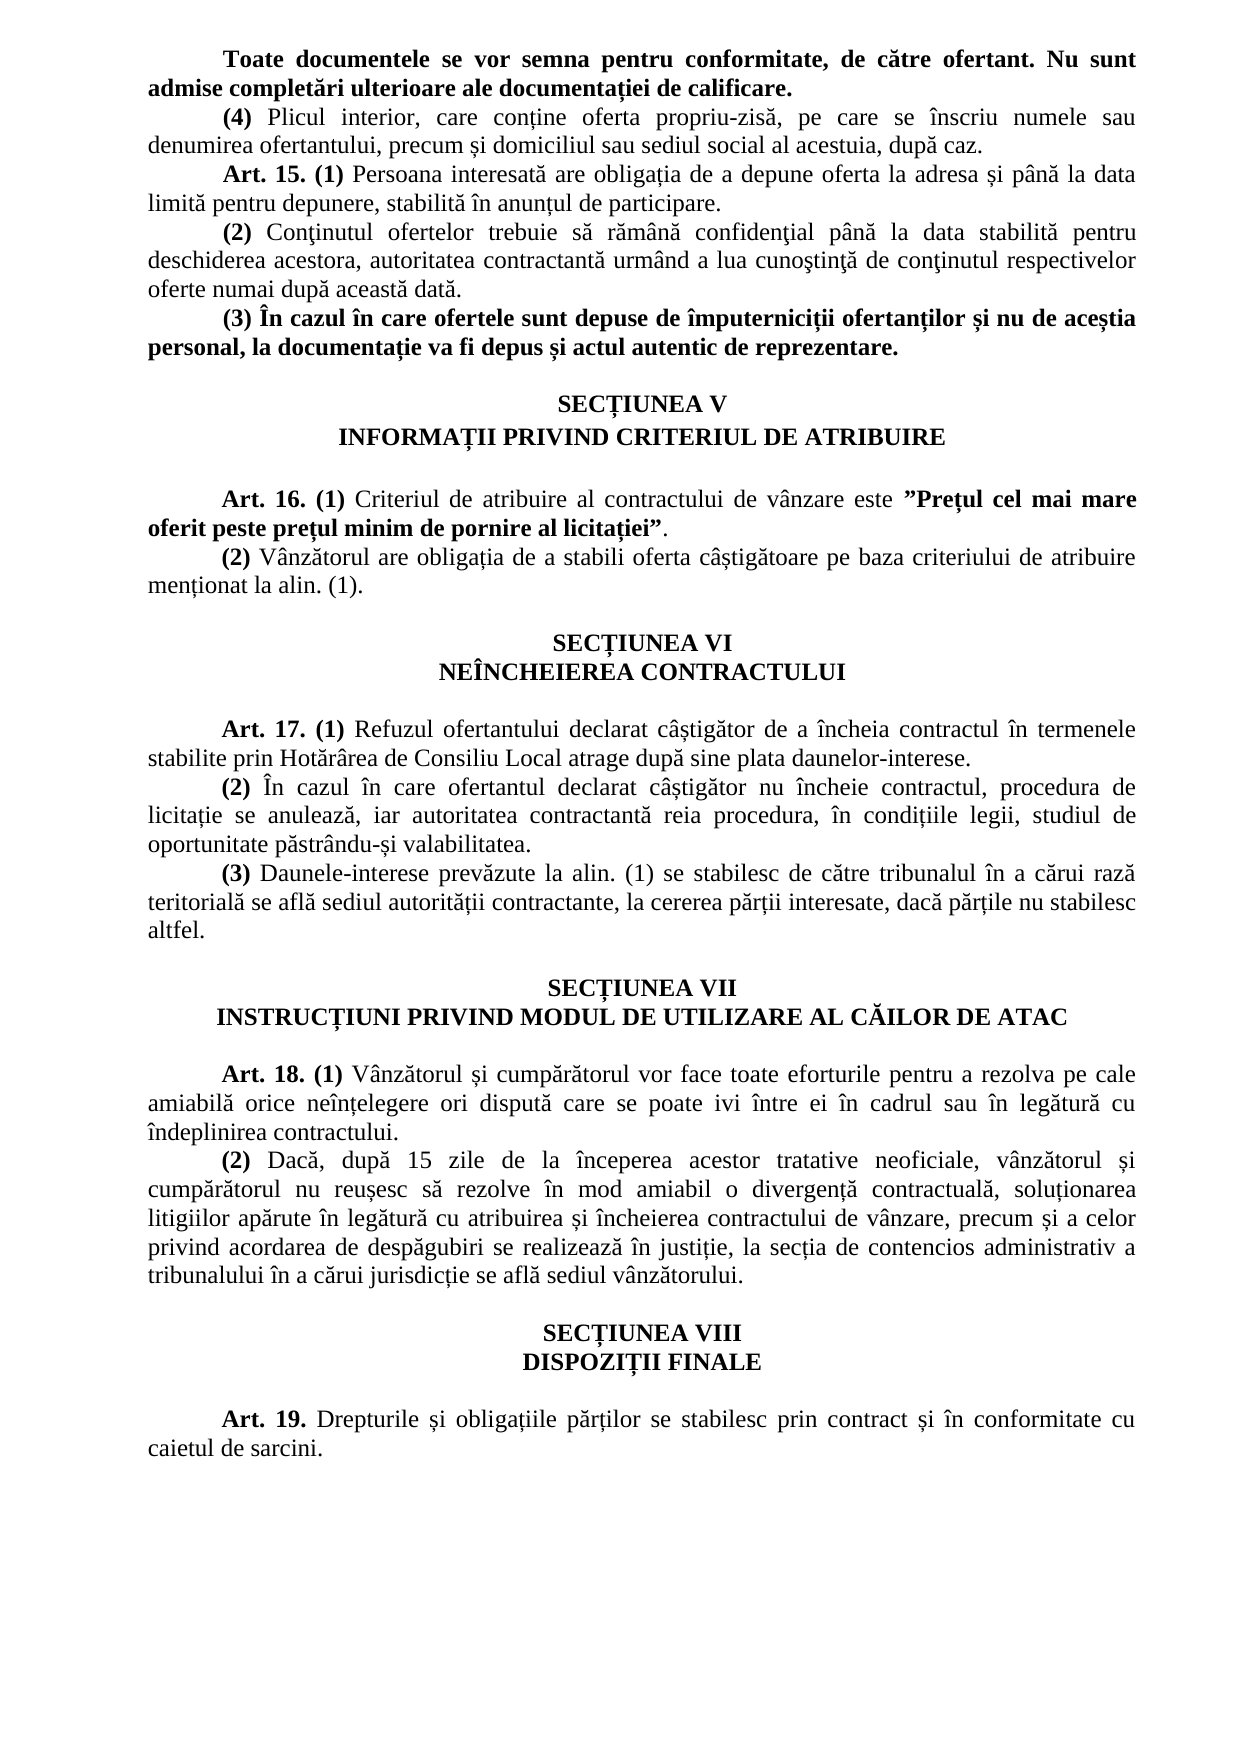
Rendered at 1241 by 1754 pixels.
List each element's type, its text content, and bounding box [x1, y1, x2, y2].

text (4) Plicul interior, care conține oferta propriu-zisă, pe care se înscriu numele sau denumirea ofertantului, precum și domiciliul sau sediul social al acestuia, după caz. [148, 102, 1137, 159]
text SECȚIUNEA VII [148, 973, 1137, 1002]
text Art. 19. Drepturile și obligațiile părților se stabilesc prin contract și în conformitate cu caietul de sarcini. [148, 1404, 1137, 1462]
text (3) Daunele-interese prevăzute la alin. (1) se stabilesc de către tribunalul în a cărui rază teritorială se află sediul autorității contractante, la cererea părții interesate, dacă părțile nu stabilesc altfel. [148, 858, 1137, 944]
text Art. 15. (1) Persoana interesată are obligația de a depune oferta la adresa și până la data limită pentru depunere, stabilită în anunțul de participare. [148, 159, 1137, 217]
text SECȚIUNEA VIII [148, 1318, 1137, 1347]
text NEÎNCHEIEREA CONTRACTULUI [148, 657, 1137, 685]
text Toate documentele se vor semna pentru conformitate, de către ofertant. Nu sunt admise completări ulterioare ale documentației de calificare. [148, 44, 1137, 102]
text (2) În cazul în care ofertantul declarat câștigător nu încheie contractul, procedura de licitație se anulează, iar autoritatea contractantă reia procedura, în condițiile legii, studiul de oportunitate păstrându-și valabilitatea. [148, 772, 1137, 858]
text Art. 16. (1) Criteriul de atribuire al contractului de vânzare este ”Prețul cel mai mare oferit peste prețul minim de pornire al licitației”. [148, 484, 1137, 542]
text Art. 17. (1) Refuzul ofertantului declarat câștigător de a încheia contractul în termenele stabilite prin Hotărârea de Consiliu Local atrage după sine plata daunelor-interese. [148, 714, 1137, 772]
text (2) Vânzătorul are obligația de a stabili oferta câștigătoare pe baza criteriului de atribuire menționat la alin. (1). [148, 542, 1137, 599]
text SECȚIUNEA V [148, 389, 1137, 418]
text SECȚIUNEA VI [148, 628, 1137, 657]
text DISPOZIȚII FINALE [148, 1347, 1137, 1375]
text Art. 18. (1) Vânzătorul și cumpărătorul vor face toate eforturile pentru a rezolva pe cale amiabilă orice neînțelegere ori dispută care se poate ivi între ei în cadrul sau în legătură cu îndeplinirea contractului. [148, 1059, 1137, 1145]
text INFORMAȚII PRIVIND CRITERIUL DE ATRIBUIRE [148, 422, 1137, 451]
text (2) Dacă, după 15 zile de la începerea acestor tratative neoficiale, vânzătorul și cumpărătorul nu reușesc să rezolve în mod amiabil o divergență contractuală, soluționarea litigiilor apărute în legătură cu atribuirea și încheierea contractului de vânzare, precum și a celor privind acordarea de despăgubiri se realizează în justiție, la secția de contencios administrativ a tribunalului în a cărui jurisdicție se află sediul vânzătorului. [148, 1145, 1137, 1289]
text (2) Conţinutul ofertelor trebuie să rămână confidenţial până la data stabilită pentru deschiderea acestora, autoritatea contractantă urmând a lua cunoştinţă de conţinutul respectivelor oferte numai după această dată. [148, 217, 1137, 303]
text (3) În cazul în care ofertele sunt depuse de împuterniciții ofertanților și nu de aceștia personal, la documentație va fi depus și actul autentic de reprezentare. [148, 303, 1137, 361]
text INSTRUCȚIUNI PRIVIND MODUL DE UTILIZARE AL CĂILOR DE ATAC [148, 1002, 1137, 1030]
